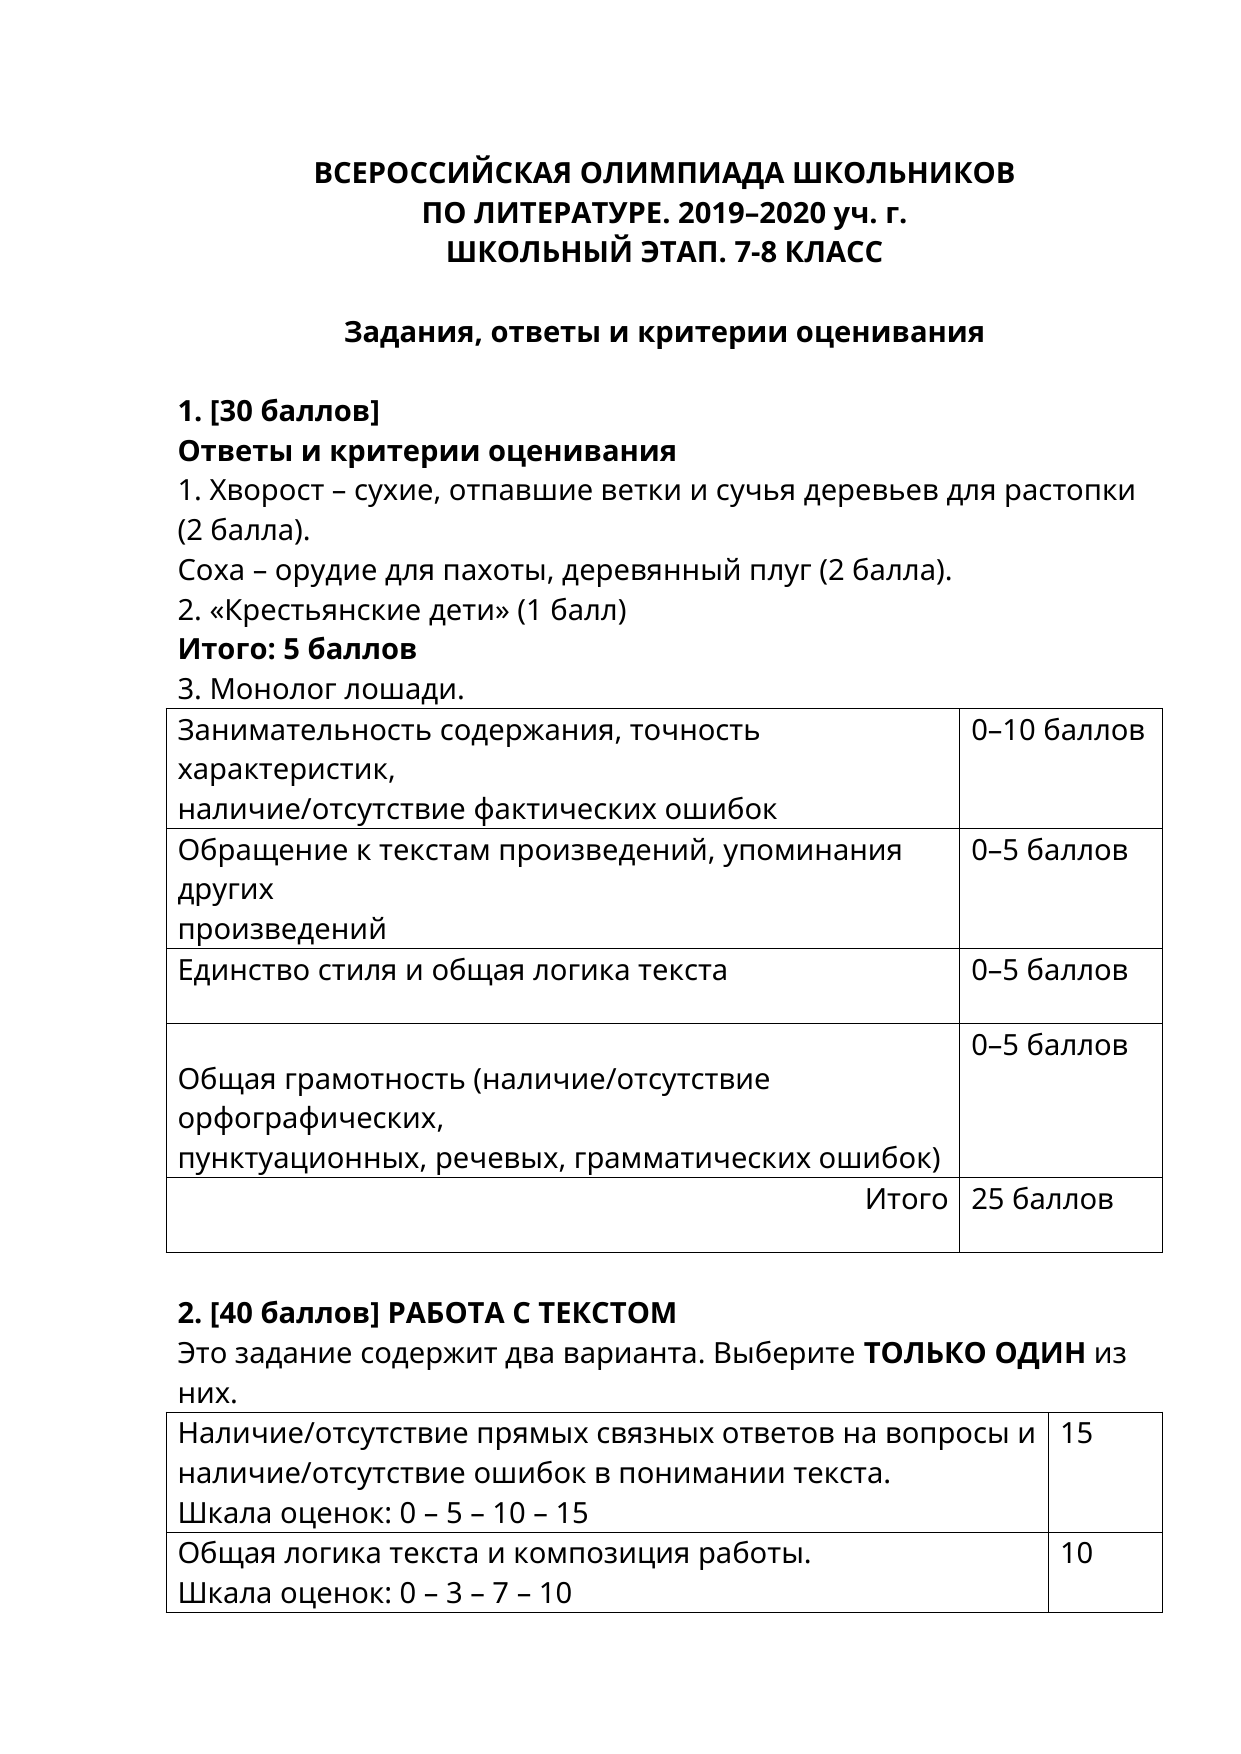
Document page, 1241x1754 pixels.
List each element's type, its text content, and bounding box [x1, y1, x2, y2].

table_cell Единство стиля и общая логика текста [167, 949, 959, 1023]
text 1. Хворост – сухие, отпавшие ветки и сучья деревьев для растопки (2 балла). [177, 470, 1152, 549]
table_header Занимательность содержания, точность характеристик, наличие/отсутствие фактических ошибок [167, 709, 959, 828]
table_cell 10 [1049, 1533, 1162, 1612]
text 3. Монолог лошади. [177, 668, 1152, 708]
text Задания, ответы и критерии оценивания [177, 311, 1152, 351]
text 2. [40 баллов] РАБОТА С ТЕКСТОМ [177, 1292, 1152, 1332]
table_header 0–10 баллов [960, 709, 1162, 828]
text Ответы и критерии оценивания [177, 430, 1152, 470]
table_cell Общая грамотность (наличие/отсутствие орфографических, пунктуационных, речевых, грамматических ошибок) [167, 1024, 959, 1177]
text Итого: 5 баллов [177, 628, 1152, 668]
table_cell Итого [167, 1178, 959, 1252]
table_cell Обращение к текстам произведений, упоминания других произведений [167, 829, 959, 948]
text Это задание содержит два варианта. Выберите ТОЛЬКО ОДИН из них. [177, 1332, 1152, 1412]
text ШКОЛЬНЫЙ ЭТАП. 7-8 КЛАСС [177, 232, 1152, 271]
text ВСЕРОССИЙСКАЯ ОЛИМПИАДА ШКОЛЬНИКОВ [177, 152, 1152, 192]
table_header 15 [1049, 1413, 1162, 1532]
table_cell 0–5 баллов [960, 1024, 1162, 1177]
table_cell 0–5 баллов [960, 829, 1162, 948]
table_cell Общая логика текста и композиция работы. Шкала оценок: 0 – 3 – 7 – 10 [167, 1533, 1048, 1612]
table_cell 0–5 баллов [960, 949, 1162, 1023]
text ПО ЛИТЕРАТУРЕ. 2019–2020 уч. г. [177, 192, 1152, 232]
table_header Наличие/отсутствие прямых связных ответов на вопросы и наличие/отсутствие ошибок в понимании текста. Шкала оценок: 0 – 5 – 10 – 15 [167, 1413, 1048, 1532]
text 1. [30 баллов] [177, 390, 1152, 430]
text Соха – орудие для пахоты, деревянный плуг (2 балла). [177, 549, 1152, 589]
text 2. «Крестьянские дети» (1 балл) [177, 589, 1152, 628]
table_cell 25 баллов [960, 1178, 1162, 1252]
